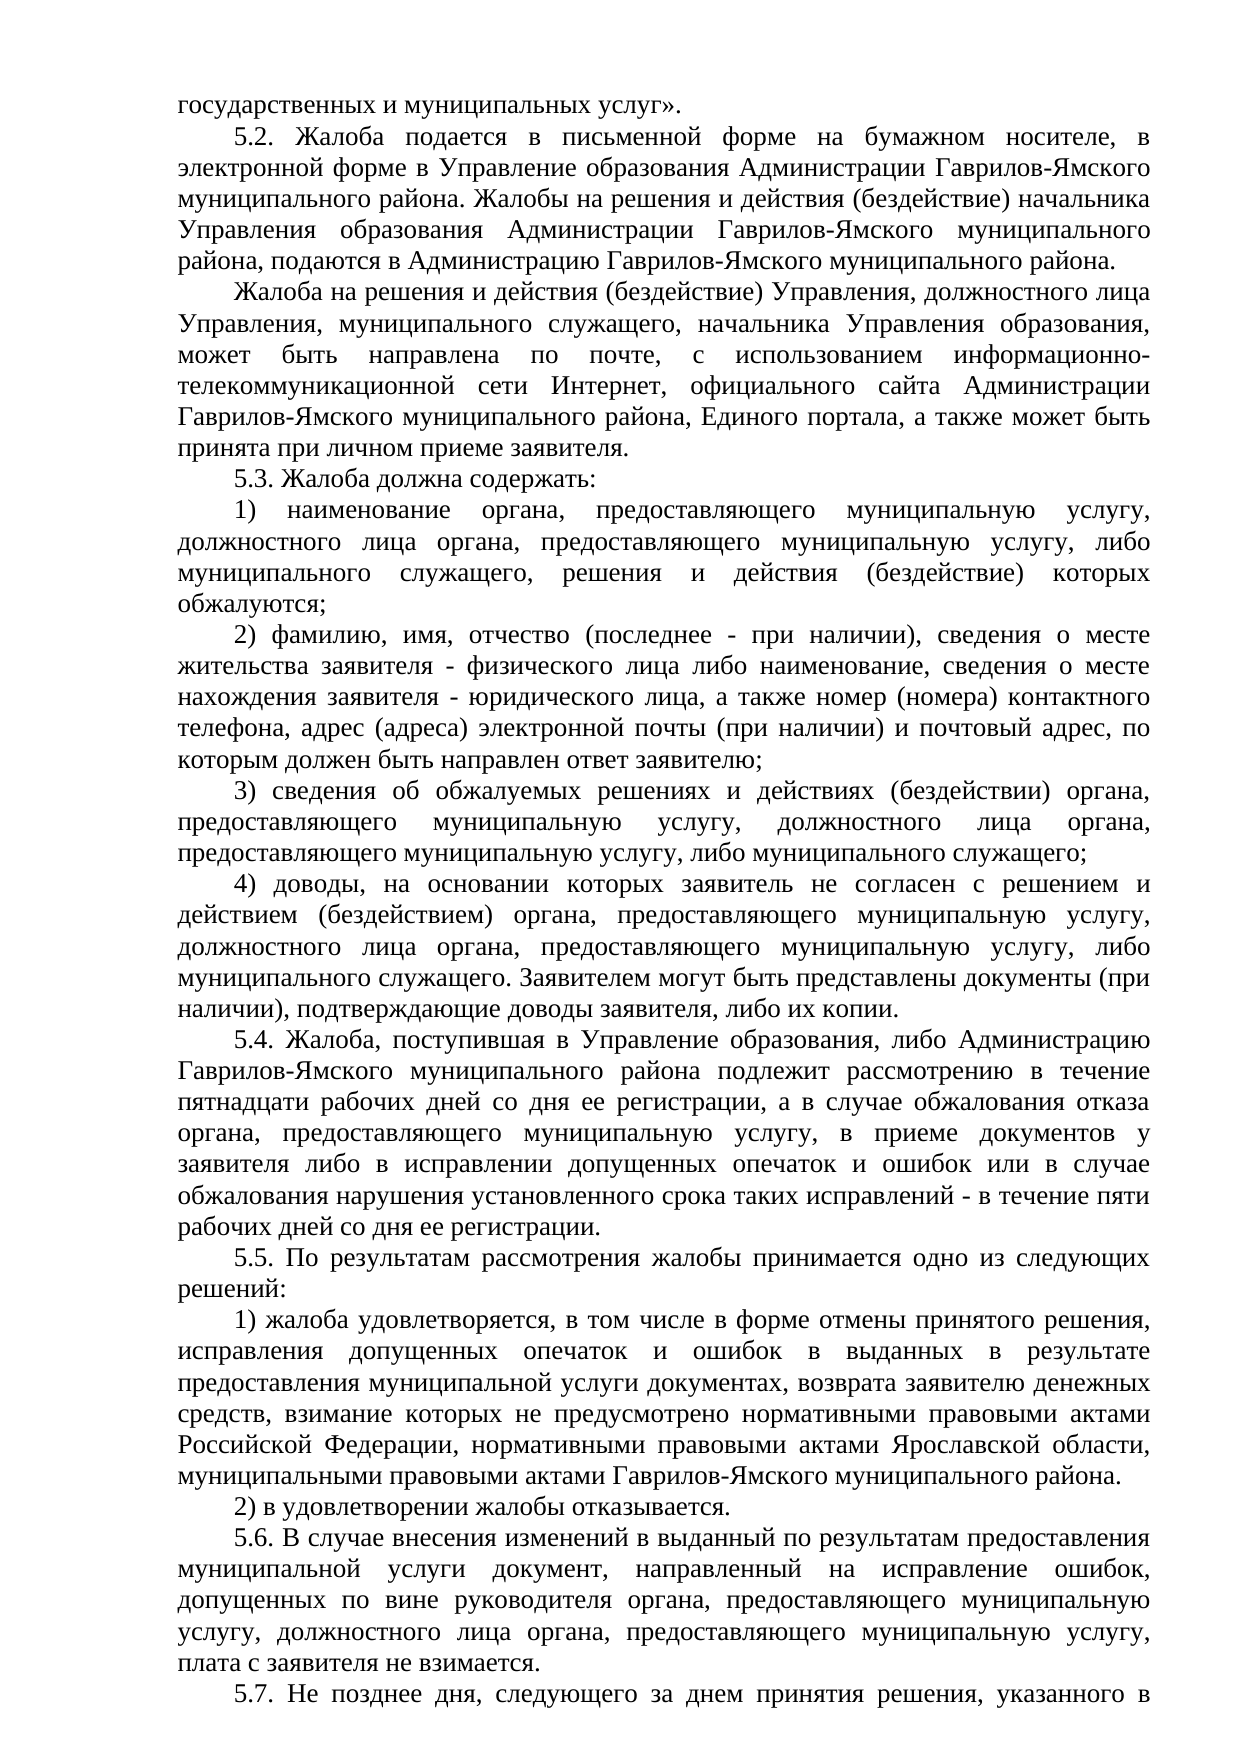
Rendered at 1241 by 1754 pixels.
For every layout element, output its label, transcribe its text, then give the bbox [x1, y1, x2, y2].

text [177, 89, 1152, 120]
text 1) жалоба удовлетворяется, в том числе в форме отмены принятого решения, исправления допущенных опечаток и ошибок в выданных в результате предоставления муниципальной услуги документах, возврата заявителю денежных средств, взимание которых не предусмотрено нормативными правовыми актами Российской Федерации, нормативными правовыми актами Ярославской области, муниципальными правовыми актами Гаврилов-Ямского муниципального района. [177, 1303, 1152, 1490]
text 5.3. Жалоба должна содержать: [177, 462, 1152, 493]
text Жалоба на решения и действия (бездействие) Управления, должностного лица Управления, муниципального служащего, начальника Управления образования, может быть направлена по почте, с использованием информационно-телекоммуникационной сети Интернет, официального сайта Администрации Гаврилов-Ямского муниципального района, Единого портала, а также может быть принята при личном приеме заявителя. [177, 276, 1152, 462]
text 1) наименование органа, предоставляющего муниципальную услугу, должностного лица органа, предоставляющего муниципальную услугу, либо муниципального служащего, решения и действия (бездействие) которых обжалуются; [177, 493, 1152, 618]
text 4) доводы, на основании которых заявитель не согласен с решением и действием (бездействием) органа, предоставляющего муниципальную услугу, должностного лица органа, предоставляющего муниципальную услугу, либо муниципального служащего. Заявителем могут быть представлены документы (при наличии), подтверждающие доводы заявителя, либо их копии. [177, 867, 1152, 1023]
text 2) фамилию, имя, отчество (последнее - при наличии), сведения о месте жительства заявителя - физического лица либо наименование, сведения о месте нахождения заявителя - юридического лица, а также номер (номера) контактного телефона, адрес (адреса) электронной почты (при наличии) и почтовый адрес, по которым должен быть направлен ответ заявителю; [177, 618, 1152, 774]
text 5.2. Жалоба подается в письменной форме на бумажном носителе, в электронной форме в Управление образования Администрации Гаврилов-Ямского муниципального района. Жалобы на решения и действия (бездействие) начальника Управления образования Администрации Гаврилов-Ямского муниципального района, подаются в Администрацию Гаврилов-Ямского муниципального района. [177, 120, 1152, 276]
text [177, 1677, 1152, 1708]
text 5.4. Жалоба, поступившая в Управление образования, либо Администрацию Гаврилов-Ямского муниципального района подлежит рассмотрению в течение пятнадцати рабочих дней со дня ее регистрации, а в случае обжалования отказа органа, предоставляющего муниципальную услугу, в приеме документов у заявителя либо в исправлении допущенных опечаток и ошибок или в случае обжалования нарушения установленного срока таких исправлений - в течение пяти рабочих дней со дня ее регистрации. [177, 1023, 1152, 1241]
text 5.5. По результатам рассмотрения жалобы принимается одно из следующих решений: [177, 1241, 1152, 1303]
text 3) сведения об обжалуемых решениях и действиях (бездействии) органа, предоставляющего муниципальную услугу, должностного лица органа, предоставляющего муниципальную услугу, либо муниципального служащего; [177, 774, 1152, 867]
text 5.6. В случае внесения изменений в выданный по результатам предоставления муниципальной услуги документ, направленный на исправление ошибок, допущенных по вине руководителя органа, предоставляющего муниципальную услугу, должностного лица органа, предоставляющего муниципальную услугу, плата с заявителя не взимается. [177, 1521, 1152, 1677]
text 2) в удовлетворении жалобы отказывается. [177, 1490, 1152, 1521]
